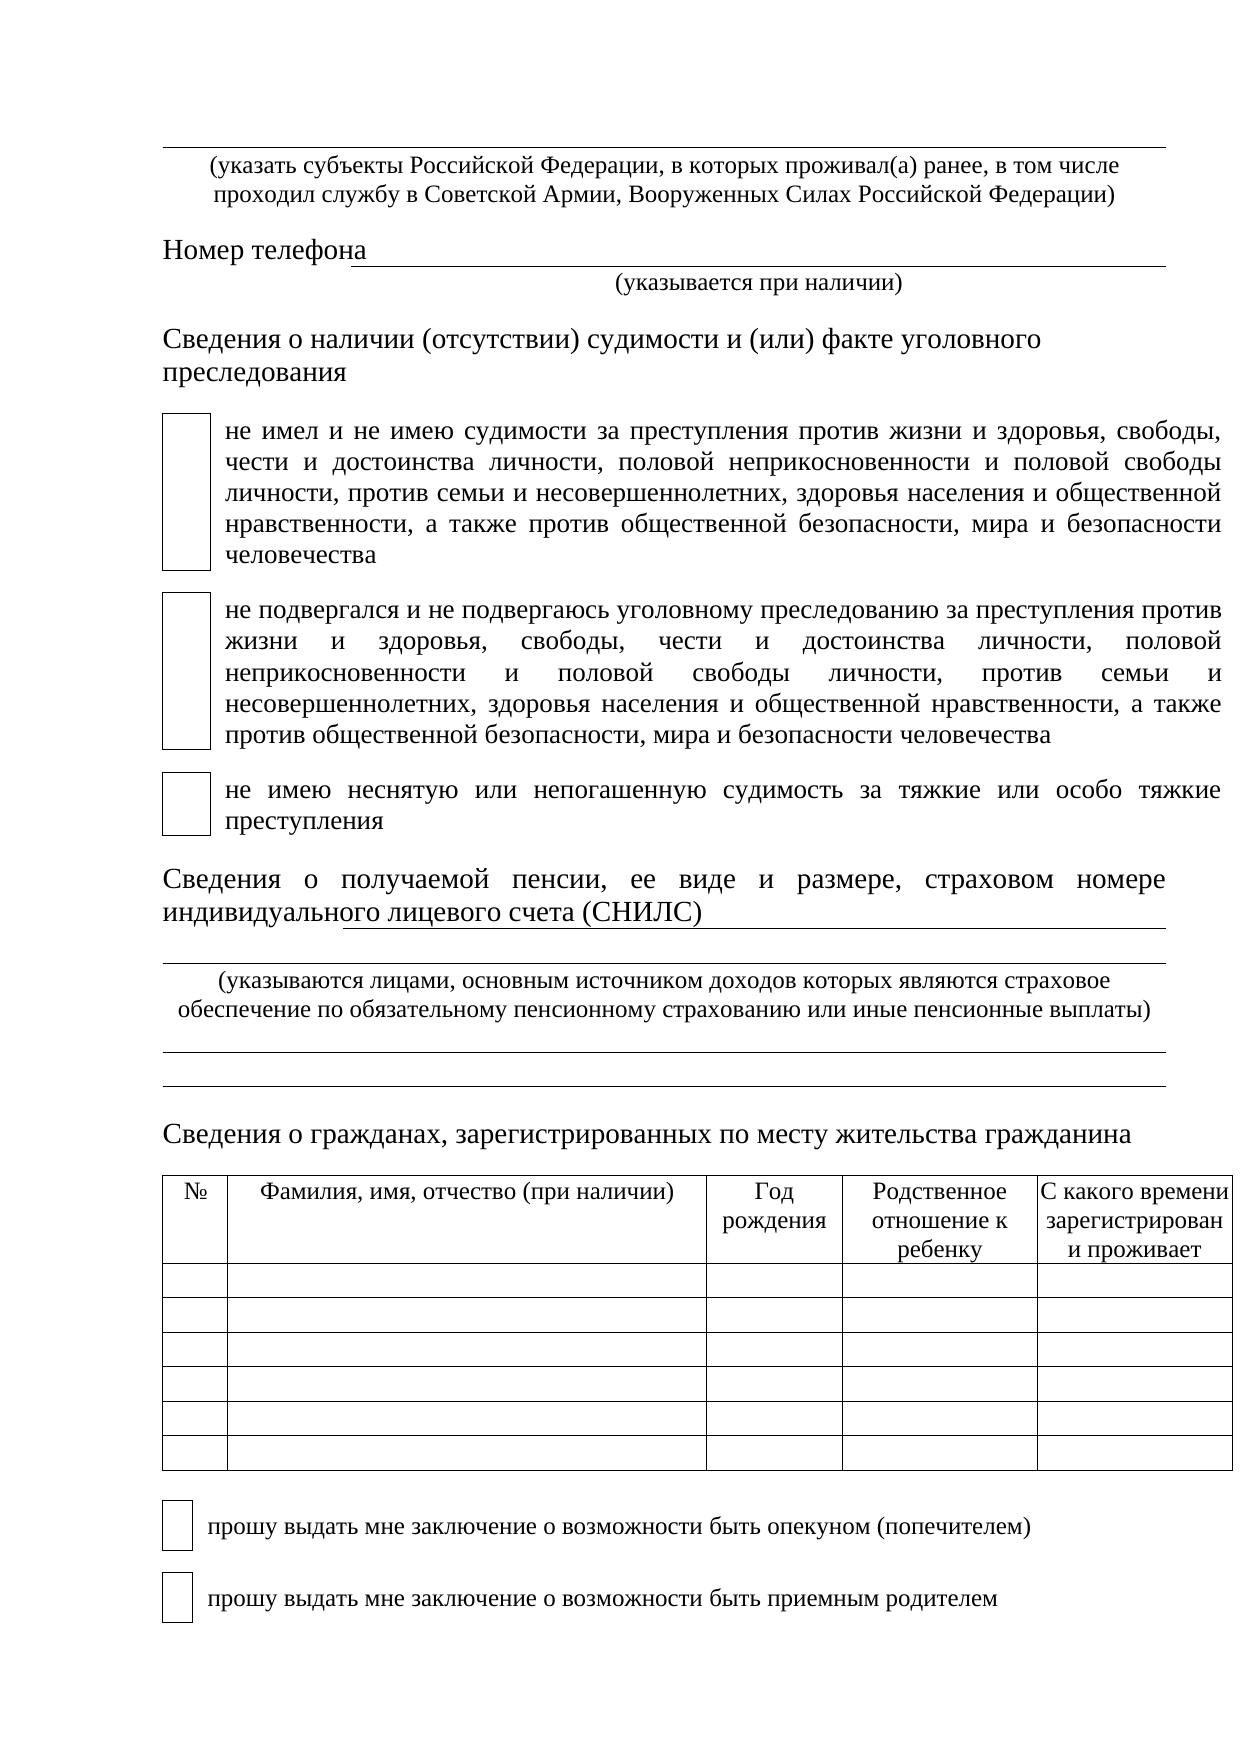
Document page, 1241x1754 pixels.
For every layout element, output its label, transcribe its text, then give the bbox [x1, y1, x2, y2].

table_cell [228, 1298, 706, 1332]
text (указываются лицами, основным источником доходов которых являются страховое обеспечение по обязательному пенсионному страхованию или иные пенсионные выплаты) [162, 964, 1166, 1023]
table_cell [1038, 1402, 1232, 1435]
text Номер телефона [162, 232, 1166, 266]
table_cell [843, 1333, 1037, 1366]
table_cell [707, 1367, 842, 1401]
table_cell [163, 1298, 227, 1332]
table_header не имею неснятую или непогашенную судимость за тяжкие или особо тяжкие преступления [211, 772, 1232, 835]
table_cell [843, 1436, 1037, 1470]
text Сведения о гражданах, зарегистрированных по месту жительства гражданина [162, 1117, 1226, 1150]
table_cell [1038, 1264, 1232, 1297]
table_header С какого времени зарегистрирован и проживает [1038, 1176, 1232, 1262]
table_cell [707, 1264, 842, 1297]
table_cell [163, 1402, 227, 1435]
table_header Фамилия, имя, отчество (при наличии) [228, 1176, 706, 1262]
table_cell [707, 1333, 842, 1366]
table_cell [707, 1402, 842, 1435]
table_header Год рождения [707, 1176, 842, 1262]
table_cell [1038, 1333, 1232, 1366]
table_header [163, 593, 210, 749]
table_header Родственное отношение к ребенку [843, 1176, 1037, 1262]
text (указывается при наличии) [351, 267, 1166, 296]
table_cell [707, 1298, 842, 1332]
table_cell [228, 1402, 706, 1435]
table_cell [707, 1436, 842, 1470]
table_cell [163, 1367, 227, 1401]
table_header [163, 414, 210, 570]
table_cell [228, 1436, 706, 1470]
table_header прошу выдать мне заключение о возможности быть опекуном (попечителем) [193, 1500, 1232, 1550]
table_cell [163, 1264, 227, 1297]
table_cell [843, 1402, 1037, 1435]
table_cell [228, 1264, 706, 1297]
text Сведения о наличии (отсутствии) судимости и (или) факте уголовного преследования [162, 321, 1166, 388]
table_cell [1038, 1298, 1232, 1332]
table_header № [163, 1176, 227, 1262]
table_header прошу выдать мне заключение о возможности быть приемным родителем [193, 1572, 1232, 1622]
table_cell [1038, 1436, 1232, 1470]
table_cell [843, 1367, 1037, 1401]
table_cell [163, 1436, 227, 1470]
table_cell [228, 1367, 706, 1401]
table_cell [1038, 1367, 1232, 1401]
table_header не имел и не имею судимости за преступления против жизни и здоровья, свободы, чести и достоинства личности, половой неприкосновенности и половой свободы личности, против семьи и несовершеннолетних, здоровья населения и общественной нравственности, а также против общественной безопасности, мира и безопасности человечества [211, 413, 1232, 570]
table_cell [228, 1333, 706, 1366]
text (указать субъекты Российской Федерации, в которых проживал(а) ранее, в том числе проходил службу в Советской Армии, Вооруженных Силах Российской Федерации) [162, 148, 1166, 207]
table_header [163, 773, 210, 835]
table_cell [843, 1264, 1037, 1297]
table_cell [163, 1333, 227, 1366]
table_header [163, 1501, 192, 1550]
table_cell [843, 1298, 1037, 1332]
table_header [163, 1573, 192, 1622]
table_header не подвергался и не подвергаюсь уголовному преследованию за преступления против жизни и здоровья, свободы, чести и достоинства личности, половой неприкосновенности и половой свободы личности, против семьи и несовершеннолетних, здоровья населения и общественной нравственности, а также против общественной безопасности, мира и безопасности человечества [211, 592, 1232, 749]
text Сведения о получаемой пенсии, ее виде и размере, страховом номере индивидуального лицевого счета (СНИЛС) [162, 861, 1166, 928]
